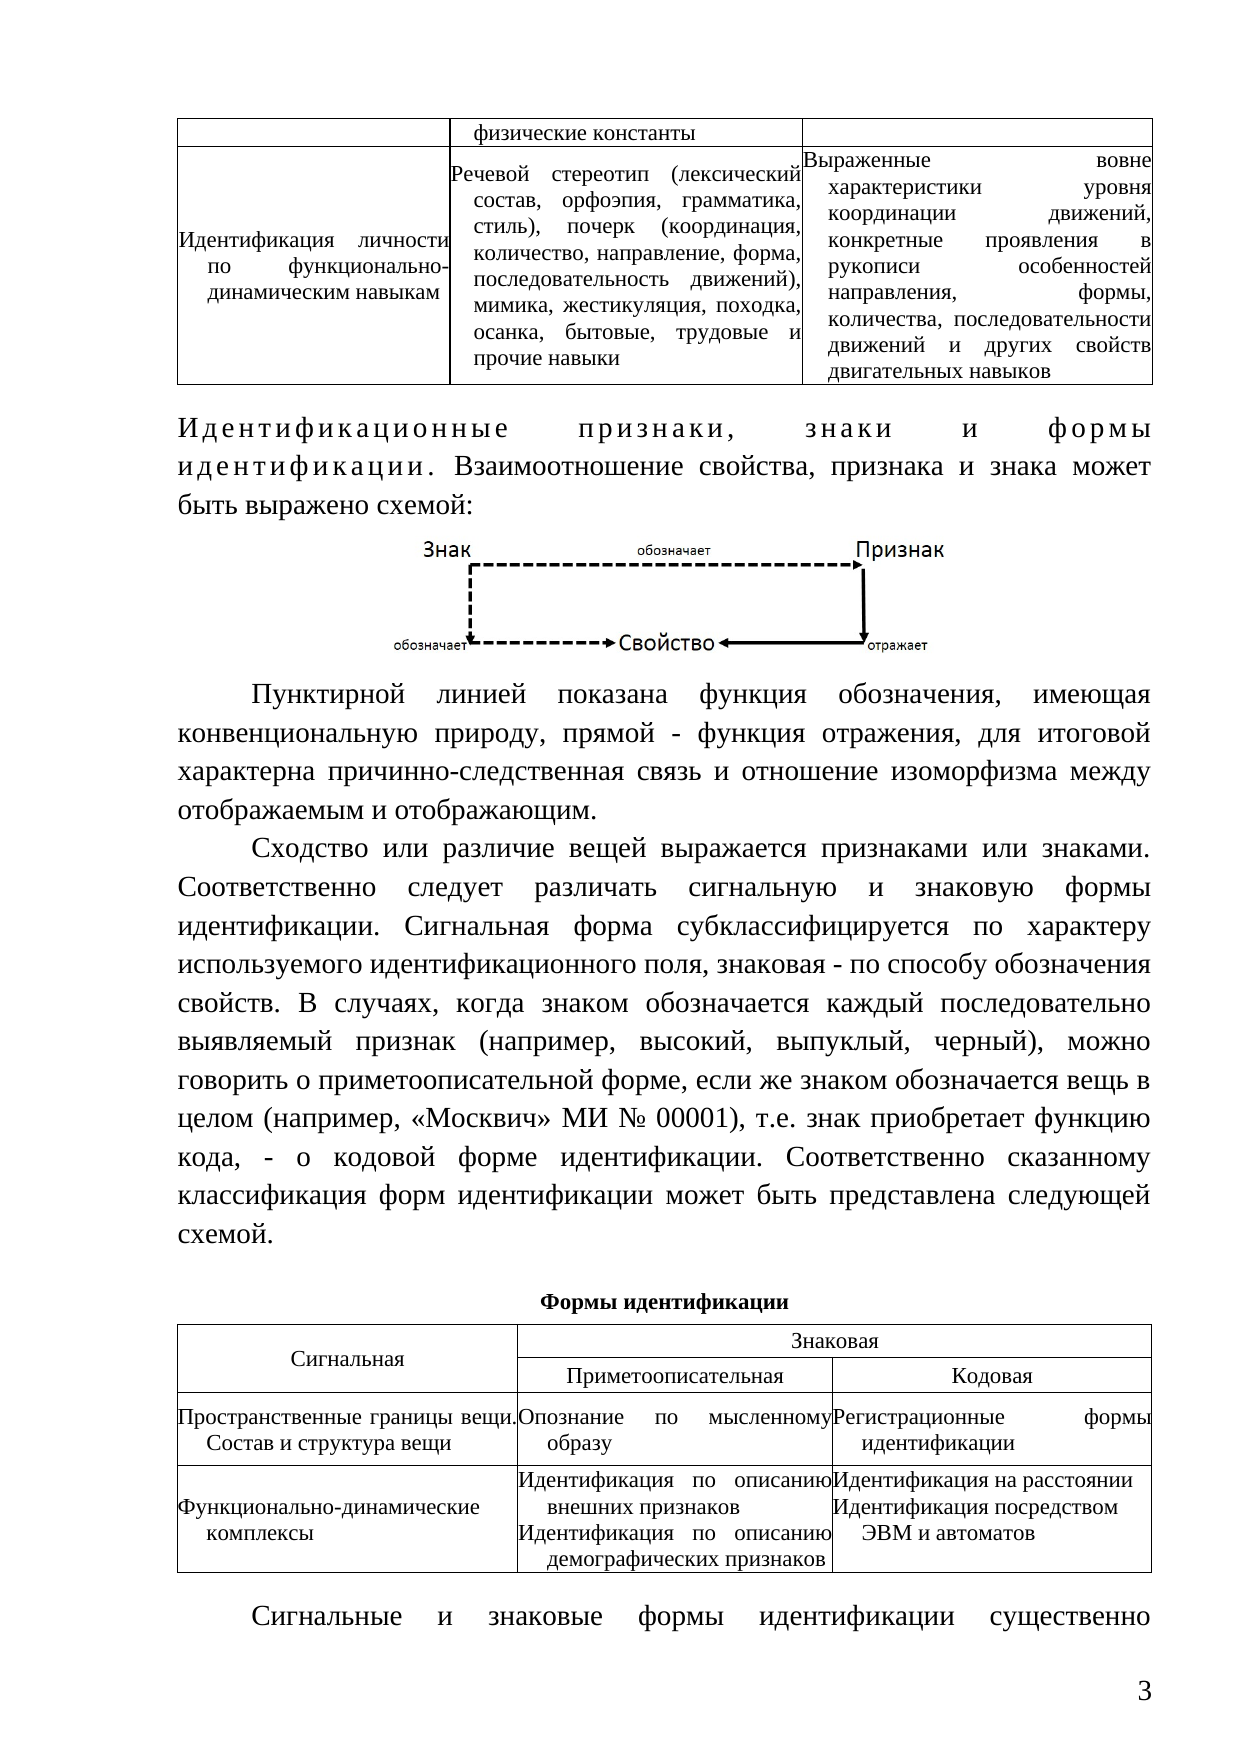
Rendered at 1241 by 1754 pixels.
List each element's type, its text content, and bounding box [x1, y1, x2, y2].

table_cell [803, 119, 1152, 146]
table_cell Идентификация по описанию внешних признаков Идентификация по описанию демографических признаков [518, 1466, 832, 1572]
table_cell Идентификация личности по функционально-динамическим навыкам [178, 147, 449, 384]
table_cell Сигнальная [178, 1325, 517, 1392]
picture [383, 525, 959, 672]
table_cell Приметоописательная [518, 1358, 832, 1392]
table_cell Знаковая [518, 1325, 1151, 1357]
table_cell Опознание по мысленному образу [518, 1393, 832, 1465]
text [177, 1598, 1152, 1631]
text Пунктирной линией показана функция обозначения, имеющая конвенциональную природу, прямой - функция отражения, для итоговой характерна причинно-следственная связь и отношение изоморфизма между отображаемым и отображающим. [177, 676, 1152, 826]
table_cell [178, 119, 449, 146]
table_cell Кодовая [833, 1358, 1151, 1392]
table_cell Пространственные границы вещи. Состав и структура вещи [178, 1393, 517, 1465]
table_cell Идентификация на расстоянии Идентификация посредством ЭВМ и автоматов [833, 1466, 1151, 1572]
table_cell Функционально-динамические комплексы [178, 1466, 517, 1572]
table_cell Выраженные вовне характеристики уровня координации движений, конкретные проявления в рукописи особенностей направления, формы, количества, последовательности движений и других свойств двигательных навыков [803, 147, 1152, 384]
table_cell Регистрационные формы идентификации [833, 1393, 1151, 1465]
table_cell Речевой стереотип (лексический состав, орфоэпия, грамматика, стиль), почерк (координация, количество, направление, форма, последовательность движений), мимика, жестикуляция, походка, осанка, бытовые, трудовые и прочие навыки [451, 147, 802, 384]
text Идентификационные признаки, знаки и формы идентификации. Взаимоотношение свойства, признака и знака может быть выражено схемой: [177, 410, 1152, 520]
text Сходство или различие вещей выражается признаками или знаками. Соответственно следует различать сигнальную и знаковую формы идентификации. Сигнальная форма субклассифицируется по характеру используемого идентификационного поля, знаковая - по способу обозначения свойств. В случаях, когда знаком обозначается каждый последовательно выявляемый признак (например, высокий, выпуклый, черный), можно говорить о приметоописательной форме, если же знаком обозначается вещь в целом (например, «Москвич» МИ № 00001), т.е. знак приобретает функцию кода, - о кодовой форме идентификации. Соответственно сказанному классификация форм идентификации может быть представлена следующей схемой. [177, 831, 1152, 1249]
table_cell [451, 119, 802, 146]
table_header Формы идентификации [177, 1280, 1152, 1324]
